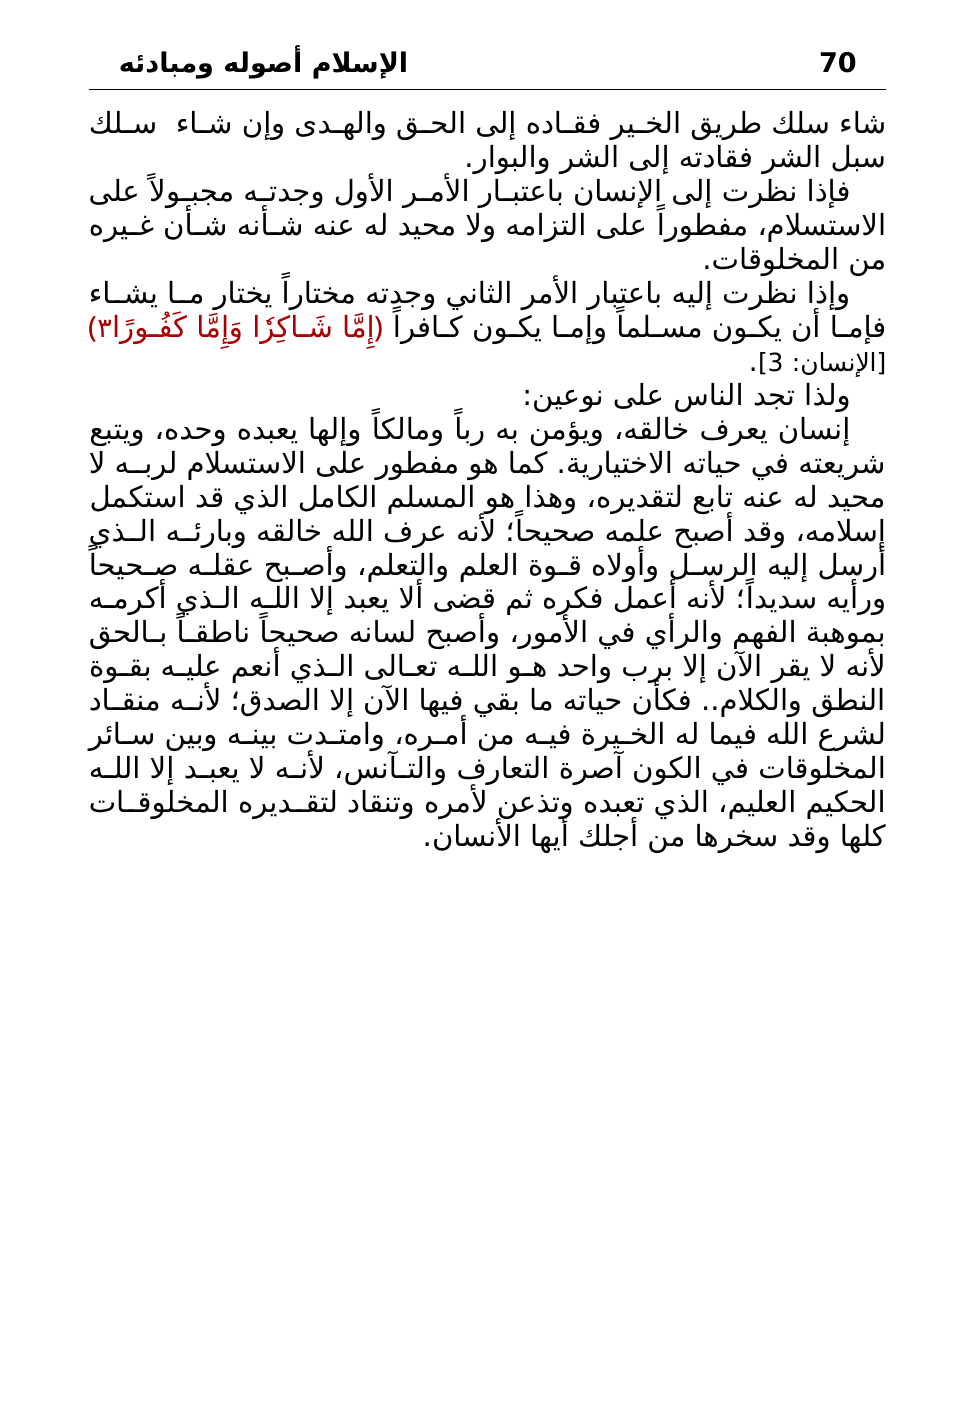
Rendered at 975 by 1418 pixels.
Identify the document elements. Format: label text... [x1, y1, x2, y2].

text فإذا نظرت إلى الإنسان باعتبار الأمر الأول وجدته مجبولاً على الاستسلام، مفطوراً على التزامه ولا محيد له عنه شأنه شأن غيره من المخلوقات. [89, 174, 886, 276]
text وإذا نظرت إليه باعتبار الأمر الثاني وجدته مختاراً يختار ما يشاء فإما أن يكون مسلماً وإما يكون كافراً ﴿إِمَّا شَاكِرٗا وَإِمَّا كَفُورًا٣﴾ [الإنسان: 3]. [89, 276, 886, 378]
text إنسان يعرف خالقه، ويؤمن به رباً ومالكاً وإلها يعبده وحده، ويتبع شريعته في حياته الاختيارية. كما هو مفطور على الاستسلام لربه لا محيد له عنه تابع لتقديره، وهذا هو المسلم الكامل الذي قد استكمل إسلامه، وقد أصبح علمه صحيحاً؛ لأنه عرف الله خالقه وبارئه الذي أرسل إليه الرسل وأولاه قوة العلم والتعلم، وأصبح عقله صحيحاً ورأيه سديداً؛ لأنه أعمل فكره ثم قضى ألا يعبد إلا الله الذي أكرمه بموهبة الفهم والرأي في الأمور، وأصبح لسانه صحيحاً ناطقاً بالحق لأنه لا يقر الآن إلا برب واحد هو الله تعالى الذي أنعم عليه بقوة النطق والكلام.. فكأن حياته ما بقي فيها الآن إلا الصدق؛ لأنه منقاد لشرع الله فيما له الخيرة فيه من أمره، وامتدت بينه وبين سائر المخلوقات في الكون آصرة التعارف والتآنس، لأنه لا يعبد إلا الله الحكيم العليم، الذي تعبده وتذعن لأمره وتنقاد لتقديره المخلوقات كلها وقد سخرها من أجلك أيها الأنسان. [89, 412, 886, 853]
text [89, 106, 886, 174]
text ولذا تجد الناس على نوعين: [89, 378, 886, 412]
